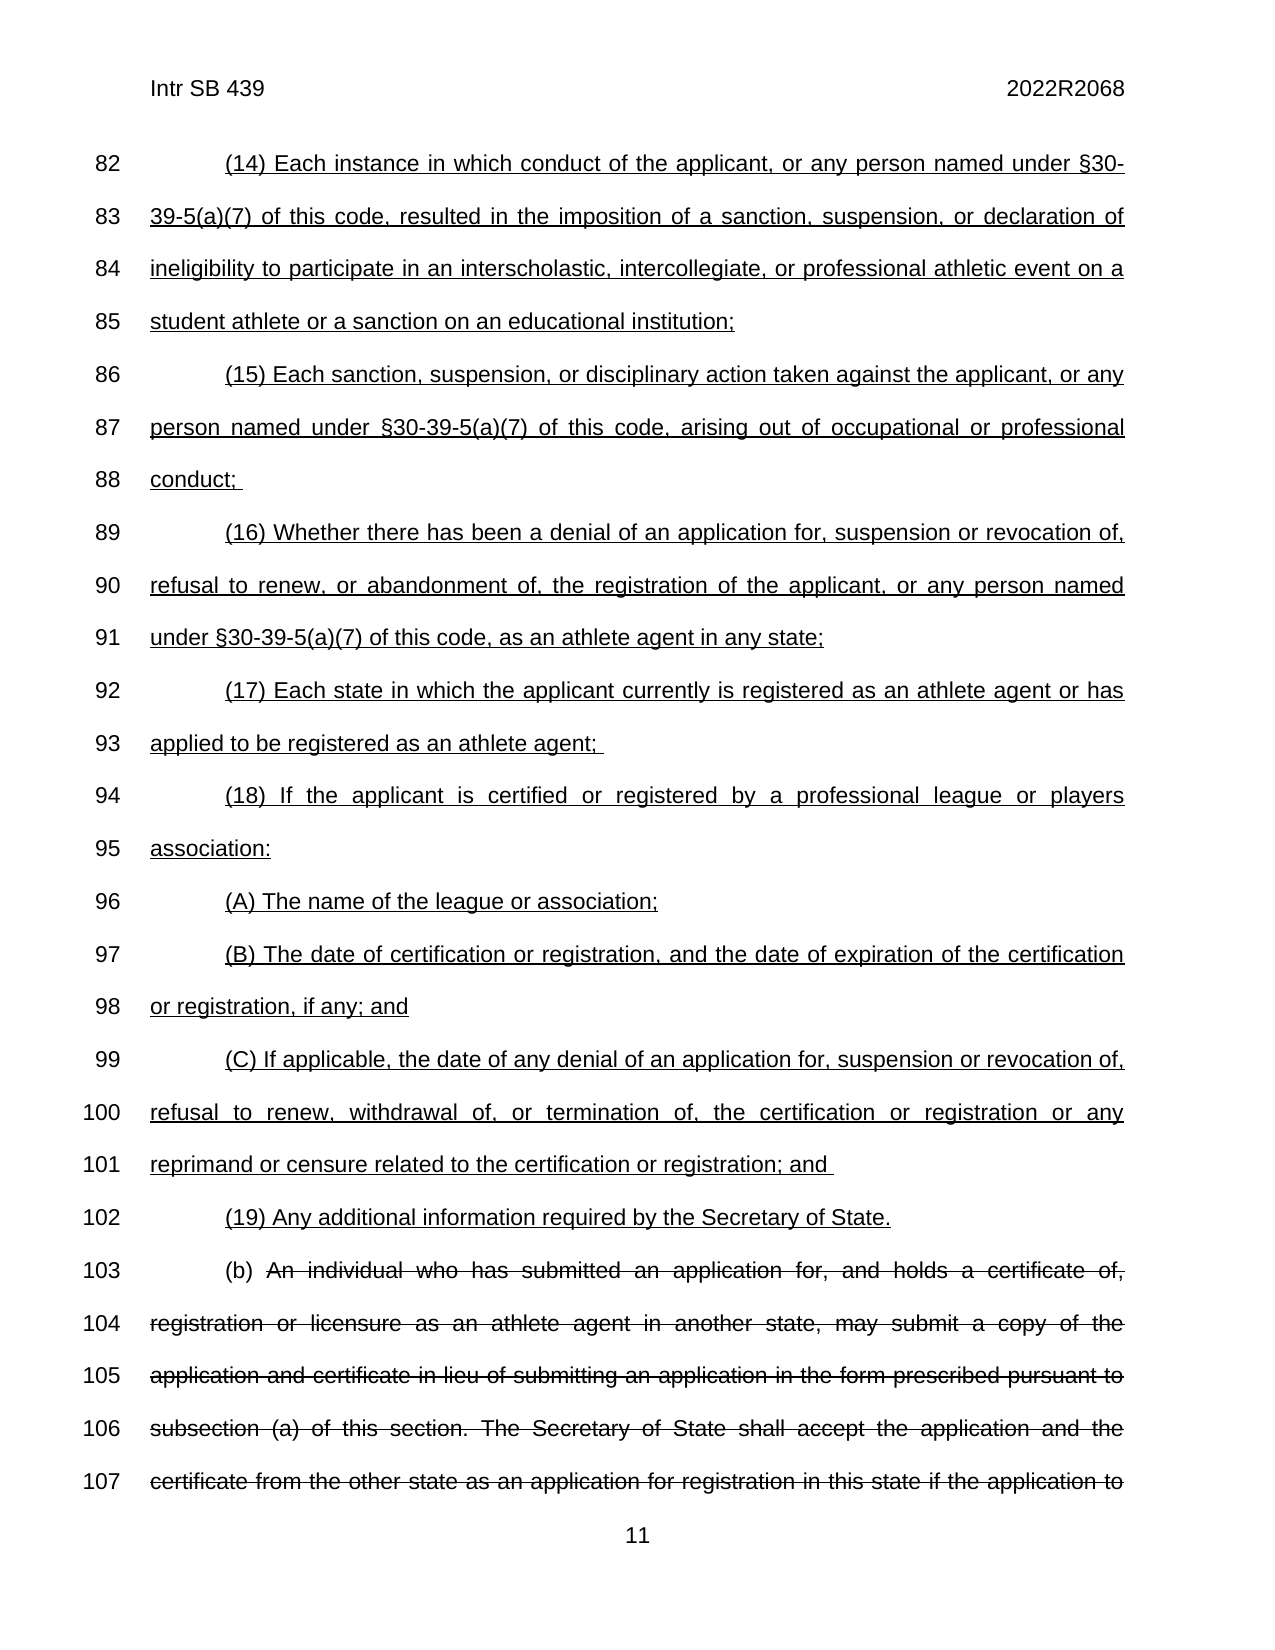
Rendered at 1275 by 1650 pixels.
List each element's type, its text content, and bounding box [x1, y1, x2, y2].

text (14) Each instance in which conduct of the applicant, or any person named under §30-39-5(a)(7) of this code, resulted in the imposition of a sanction, suspension, or declaration of ineligibility to participate in an interscholastic, intercollegiate, or professional athletic event on a student athlete or a sanction on an educational institution; [150, 150, 1125, 225]
text (19) Any additional information required by the Secretary of State. [150, 1204, 1125, 1231]
text (15) Each sanction, suspension, or disciplinary action taken against the applicant, or any person named under §30-39-5(a)(7) of this code, arising out of occupational or professional conduct; [150, 361, 1125, 436]
text (16) Whether there has been a denial of an application for, suspension or revocation of, refusal to renew, or abandonment of, the registration of the applicant, or any person named under §30-39-5(a)(7) of this code, as an athlete agent in any state; [150, 596, 1125, 651]
text (17) Each state in which the applicant currently is registered as an athlete agent or has applied to be registered as an athlete agent; [150, 677, 1125, 756]
text (B) The date of certification or registration, and the date of expiration of the certification or registration, if any; and [150, 941, 1125, 1020]
text (18) If the applicant is certified or registered by a professional league or players association: [150, 782, 1125, 862]
text (A) The name of the league or association; [150, 888, 1125, 914]
text (14) Each instance in which conduct of the applicant, or any person named under §30-39-5(a)(7) of this code, resulted in the imposition of a sanction, suspension, or declaration of ineligibility to participate in an interscholastic, intercollegiate, or professional athletic event on a student athlete or a sanction on an educational institution; [150, 227, 1125, 334]
text (16) Whether there has been a denial of an application for, suspension or revocation of, refusal to renew, or abandonment of, the registration of the applicant, or any person named under §30-39-5(a)(7) of this code, as an athlete agent in any state; [150, 519, 1125, 594]
text (C) If applicable, the date of any denial of an application for, suspension or revocation of, refusal to renew, withdrawal of, or termination of, the certification or registration or any reprimand or censure related to the certification or registration; and [150, 1046, 1125, 1178]
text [150, 1325, 1125, 1494]
text (15) Each sanction, suspension, or disciplinary action taken against the applicant, or any person named under §30-39-5(a)(7) of this code, arising out of occupational or professional conduct; [150, 438, 1125, 493]
